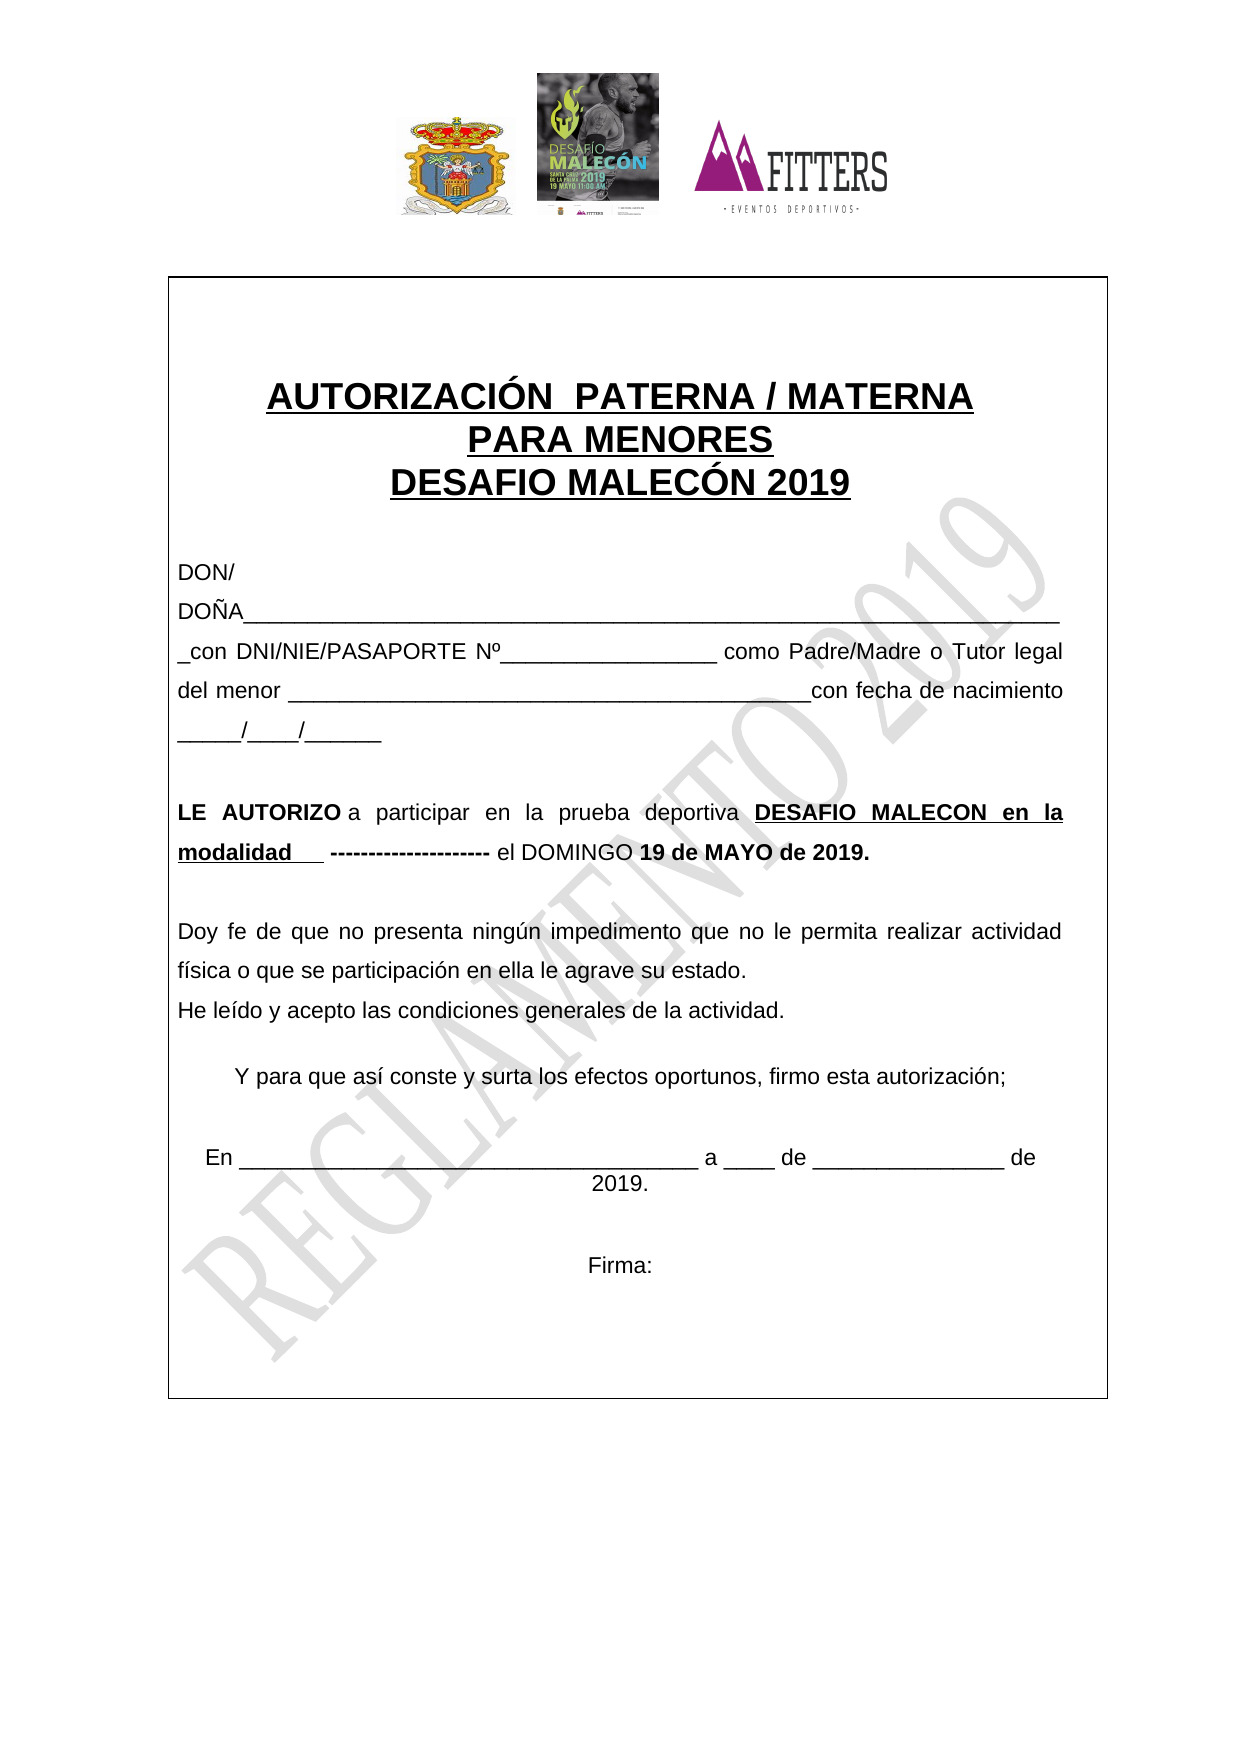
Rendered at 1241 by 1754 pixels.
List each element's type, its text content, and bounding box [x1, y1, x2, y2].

picture [537, 73, 659, 215]
text Firma: [177, 1252, 1063, 1278]
text LE AUTORIZO a participar en la prueba deportiva DESAFIO MALECON en la modalidad --------------------- el DOMINGO 19 de MAYO de 2019. [169, 796, 1107, 865]
text DON/DOÑA_________________________________________________________________con DNI/NIE/PASAPORTE Nº_________________ como Padre/Madre o Tutor legal del menor _________________________________________con fecha de nacimiento _____/____/______ [177, 559, 1063, 743]
picture [690, 117, 891, 215]
text En ____________________________________ a ____ de _______________ de 2019. [177, 1144, 1063, 1197]
text PARA MENORES [177, 417, 1063, 461]
text DESAFIO MALECÓN 2019 [177, 461, 1063, 504]
text He leído y acepto las condiciones generales de la actividad. [169, 994, 1107, 1023]
text Y para que así conste y surta los efectos oportunos, firmo esta autorización; [177, 1063, 1063, 1089]
text Doy fe de que no presenta ningún impedimento que no le permita realizar actividad física o que se participación en ella le agrave su estado. [169, 915, 1107, 984]
picture [396, 117, 517, 215]
text AUTORIZACIÓN PATERNA / MATERNA [177, 374, 1063, 417]
